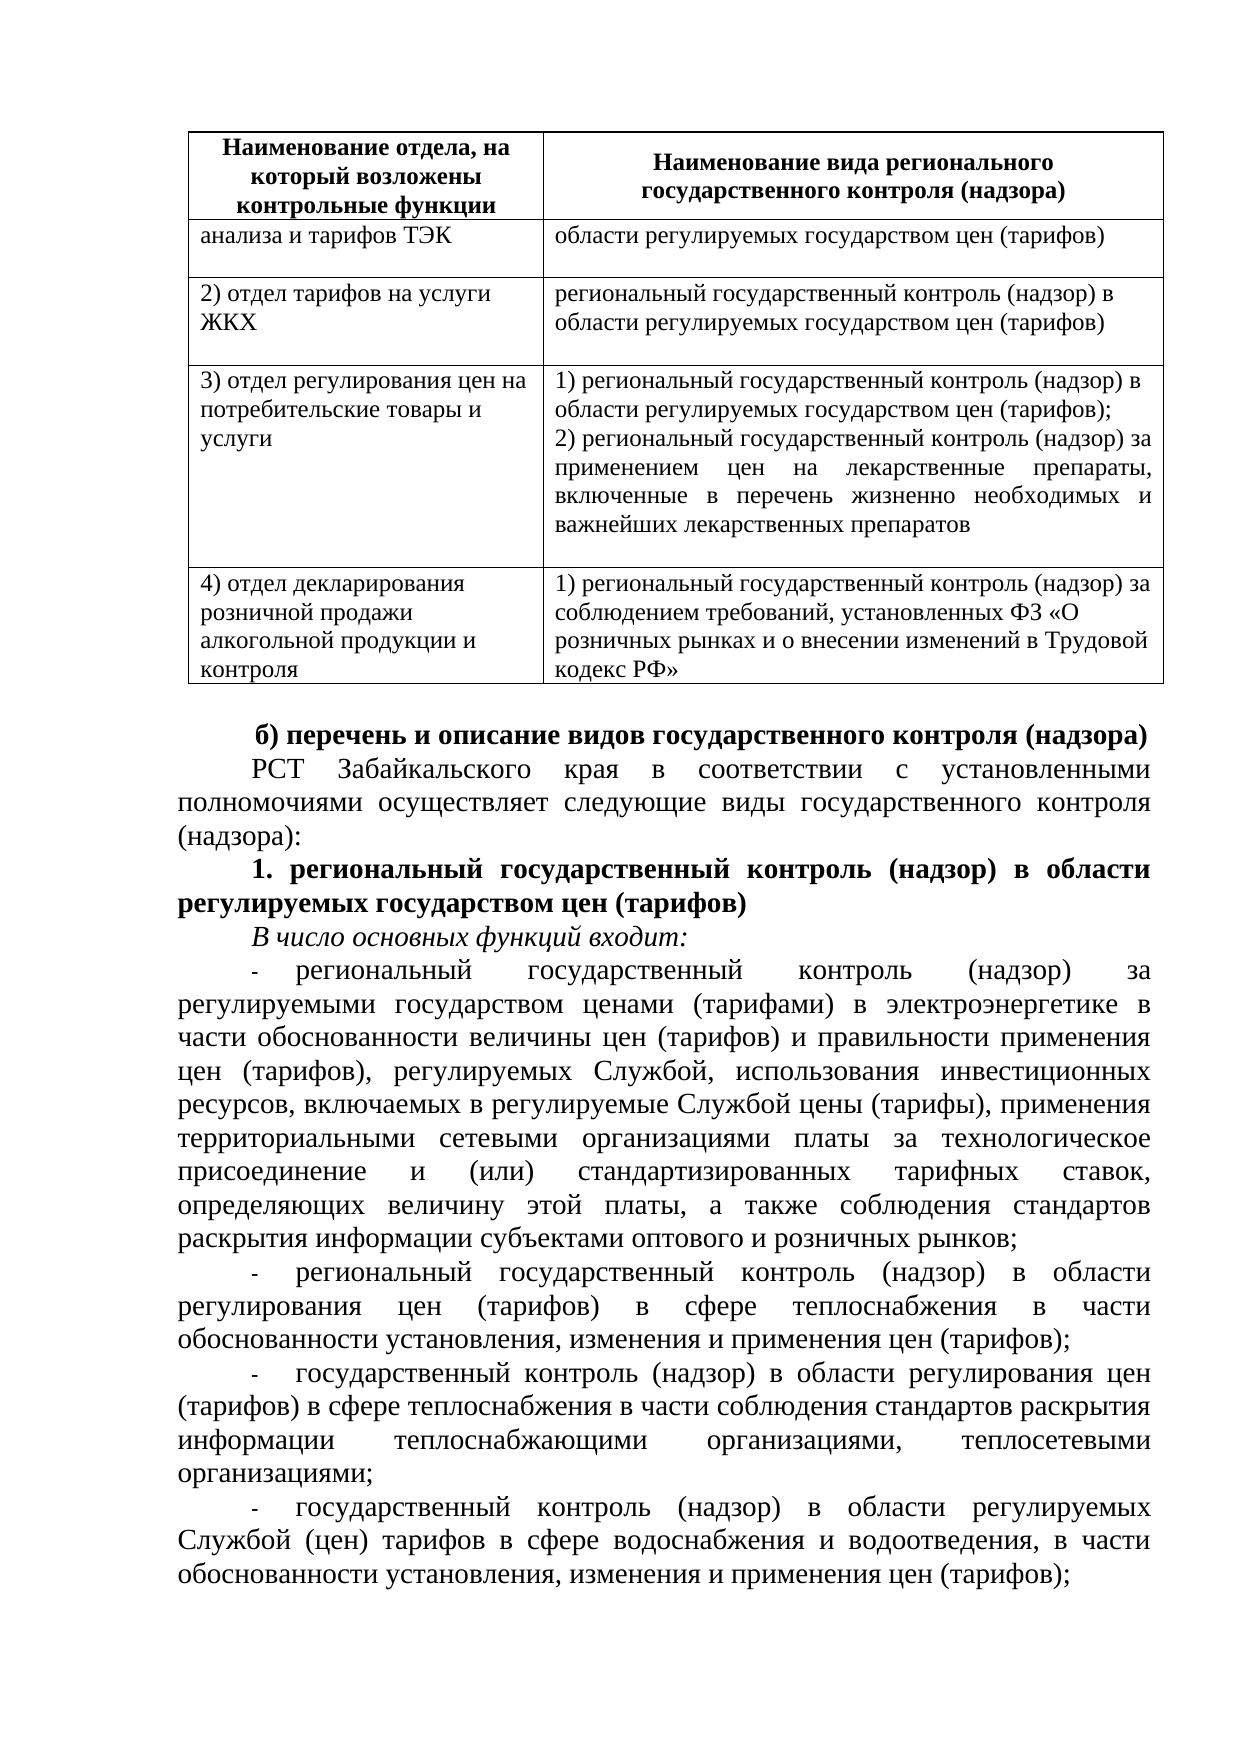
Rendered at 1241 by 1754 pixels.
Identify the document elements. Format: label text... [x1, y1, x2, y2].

table_cell 1) региональный государственный контроль (надзор) за соблюдением требований, установленных ФЗ «О розничных рынках и о внесении изменений в Трудовой кодекс РФ» [544, 568, 1163, 683]
list региональный государственный контроль (надзор) за регулируемыми государством ценами (тарифами) в электроэнергетике в части обоснованности величины цен (тарифов) и правильности применения цен (тарифов), регулируемых Службой, использования инвестиционных ресурсов, включаемых в регулируемые Службой цены (тарифы), применения территориальными сетевыми организациями платы за технологическое присоединение и (или) стандартизированных тарифных ставок, определяющих величину этой платы, а также соблюдения стандартов раскрытия информации субъектами оптового и розничных рынков; [177, 952, 1152, 1254]
table_cell 4) отдел декларирования розничной продажи алкогольной продукции и контроля [189, 568, 543, 683]
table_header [544, 133, 1163, 219]
list государственный контроль (надзор) в области регулируемых Службой (цен) тарифов в сфере водоснабжения и водоотведения, в части обоснованности установления, изменения и применения цен (тарифов); [177, 1489, 1152, 1589]
text РСТ Забайкальского края в соответствии с установленными полномочиями осуществляет следующие виды государственного контроля (надзора): [177, 751, 1152, 852]
text б) перечень и описание видов государственного контроля (надзора) [177, 717, 1152, 751]
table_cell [544, 220, 1163, 277]
text 1. региональный государственный контроль (надзор) в области регулируемых государством цен (тарифов) [177, 852, 1152, 919]
table_cell региональный государственный контроль (надзор) в области регулируемых государством цен (тарифов) [544, 278, 1163, 364]
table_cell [189, 220, 543, 277]
list государственный контроль (надзор) в области регулирования цен (тарифов) в сфере теплоснабжения в части соблюдения стандартов раскрытия информации теплоснабжающими организациями, теплосетевыми организациями; [177, 1355, 1152, 1489]
list региональный государственный контроль (надзор) в области регулирования цен (тарифов) в сфере теплоснабжения в части обоснованности установления, изменения и применения цен (тарифов); [177, 1254, 1152, 1355]
list В число основных функций входит: [177, 919, 1152, 952]
table_cell 3) отдел регулирования цен на потребительские товары и услуги [189, 366, 543, 567]
table_cell 2) отдел тарифов на услуги ЖКХ [189, 278, 543, 364]
table_cell 1) региональный государственный контроль (надзор) в области регулируемых государством цен (тарифов); 2) региональный государственный контроль (надзор) за применением цен на лекарственные препараты, включенные в перечень жизненно необходимых и важнейших лекарственных препаратов [544, 366, 1163, 567]
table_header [189, 133, 543, 219]
